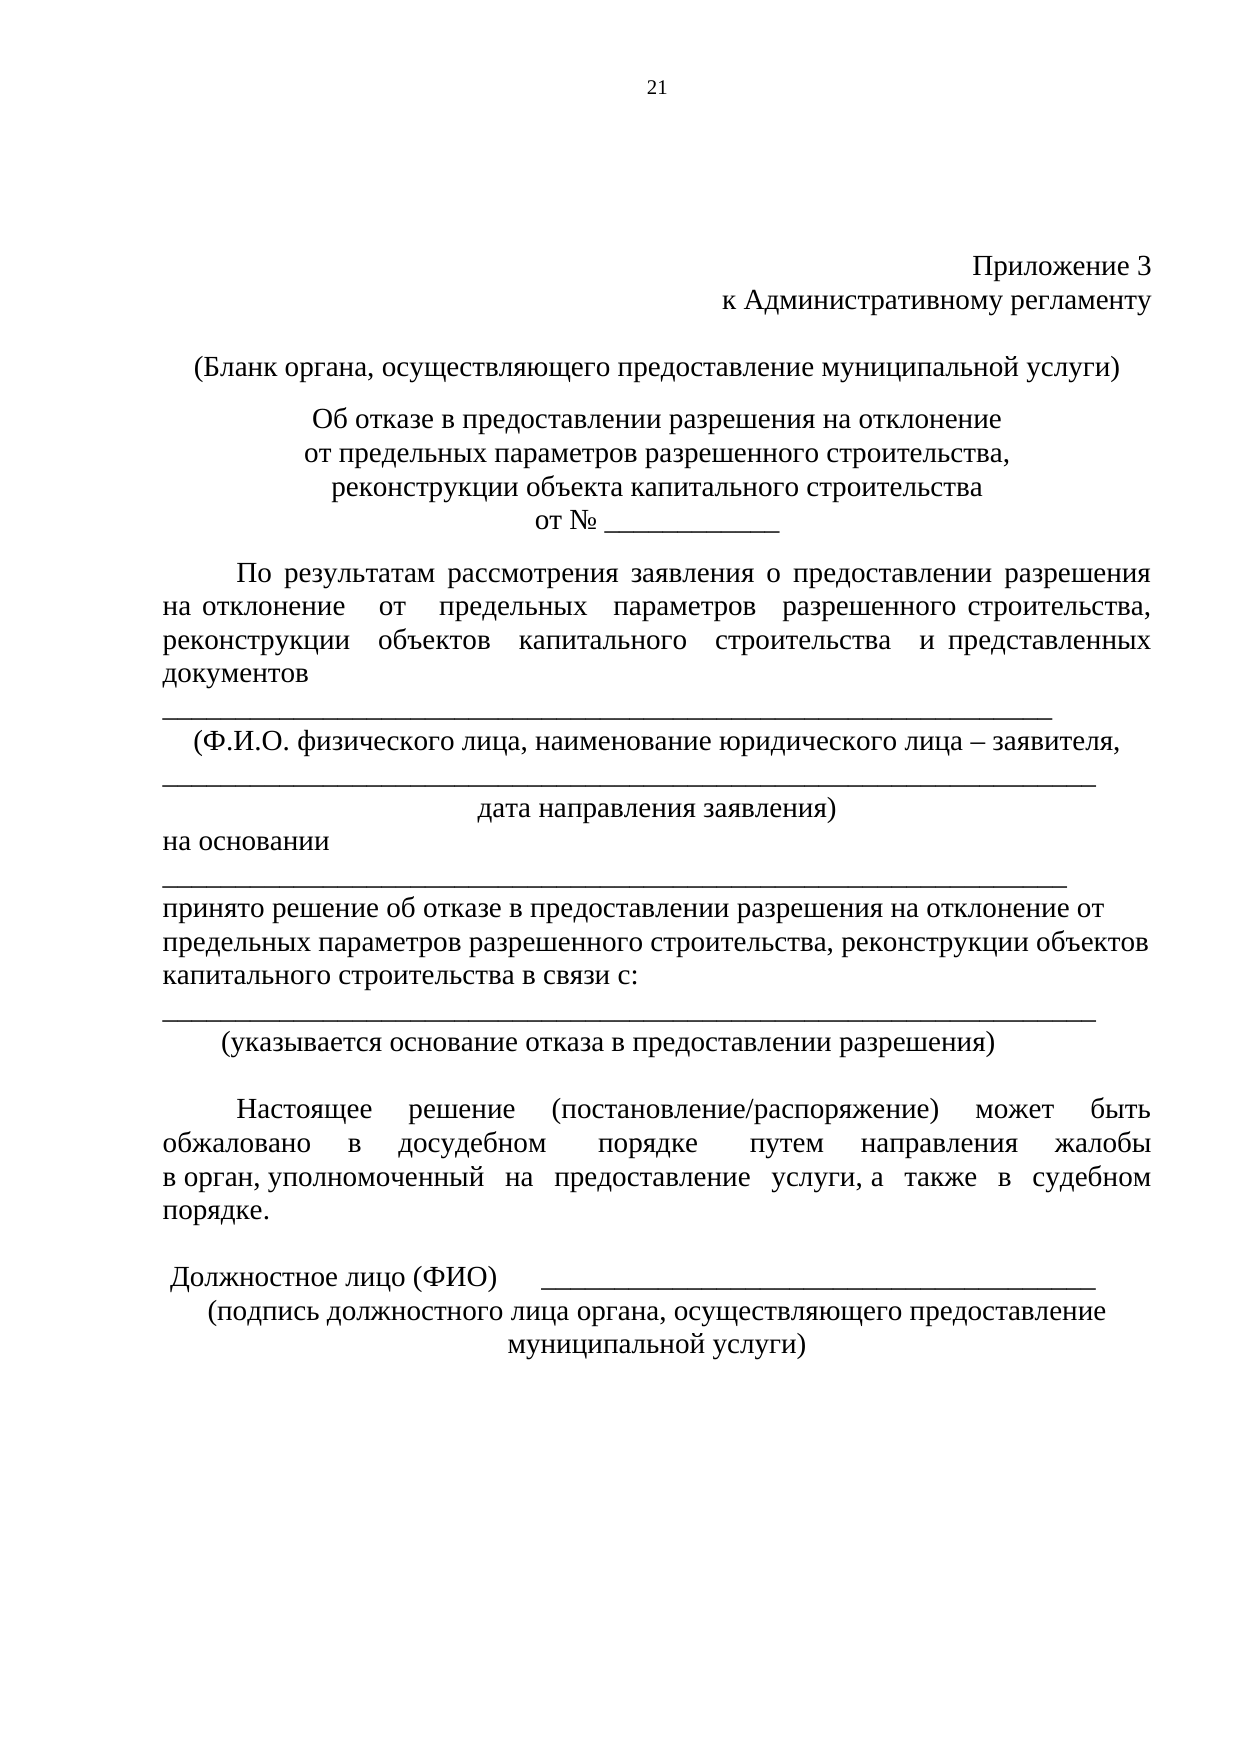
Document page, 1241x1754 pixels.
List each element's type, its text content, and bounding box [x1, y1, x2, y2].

text Должностное лицо (ФИО) ______________________________________ [162, 1259, 1152, 1293]
text от предельных параметров разрешенного строительства, [162, 435, 1152, 469]
text (указывается основание отказа в предоставлении разрешения) [162, 1024, 1152, 1058]
text принято решение об отказе в предоставлении разрешения на отклонение от [162, 890, 1152, 924]
text Об отказе в предоставлении разрешения на отклонение [162, 402, 1152, 435]
text Приложение 3 [162, 248, 1152, 282]
text предельных параметров разрешенного строительства, реконструкции объектов капитального строительства в связи с: [162, 924, 1152, 991]
text реконструкции объекта капитального строительства [162, 469, 1152, 502]
text ________________________________________________________________ [162, 756, 1152, 790]
text дата направления заявления) [162, 790, 1152, 823]
text от № ____________ [162, 502, 1152, 536]
text _____________________________________________________________ [162, 689, 1152, 723]
text Настоящее решение (постановление/распоряжение) может быть обжаловано в досудебном порядке путем направления жалобы в орган, уполномоченный на предоставление услуги, а также в судебном порядке. [162, 1092, 1152, 1226]
text на основании ______________________________________________________________ [162, 823, 1152, 890]
text ________________________________________________________________ [162, 991, 1152, 1024]
text к Административному регламенту [162, 282, 1152, 315]
text По результатам рассмотрения заявления о предоставлении разрешения на отклонение от предельных параметров разрешенного строительства, реконструкции объектов капитального строительства и представленных документов [162, 555, 1152, 689]
text муниципальной услуги) [162, 1326, 1152, 1360]
text (подпись должностного лица органа, осуществляющего предоставление [162, 1293, 1152, 1326]
text (Бланк органа, осуществляющего предоставление муниципальной услуги) [162, 349, 1152, 382]
text (Ф.И.О. физического лица, наименование юридического лица – заявителя, [162, 723, 1152, 756]
